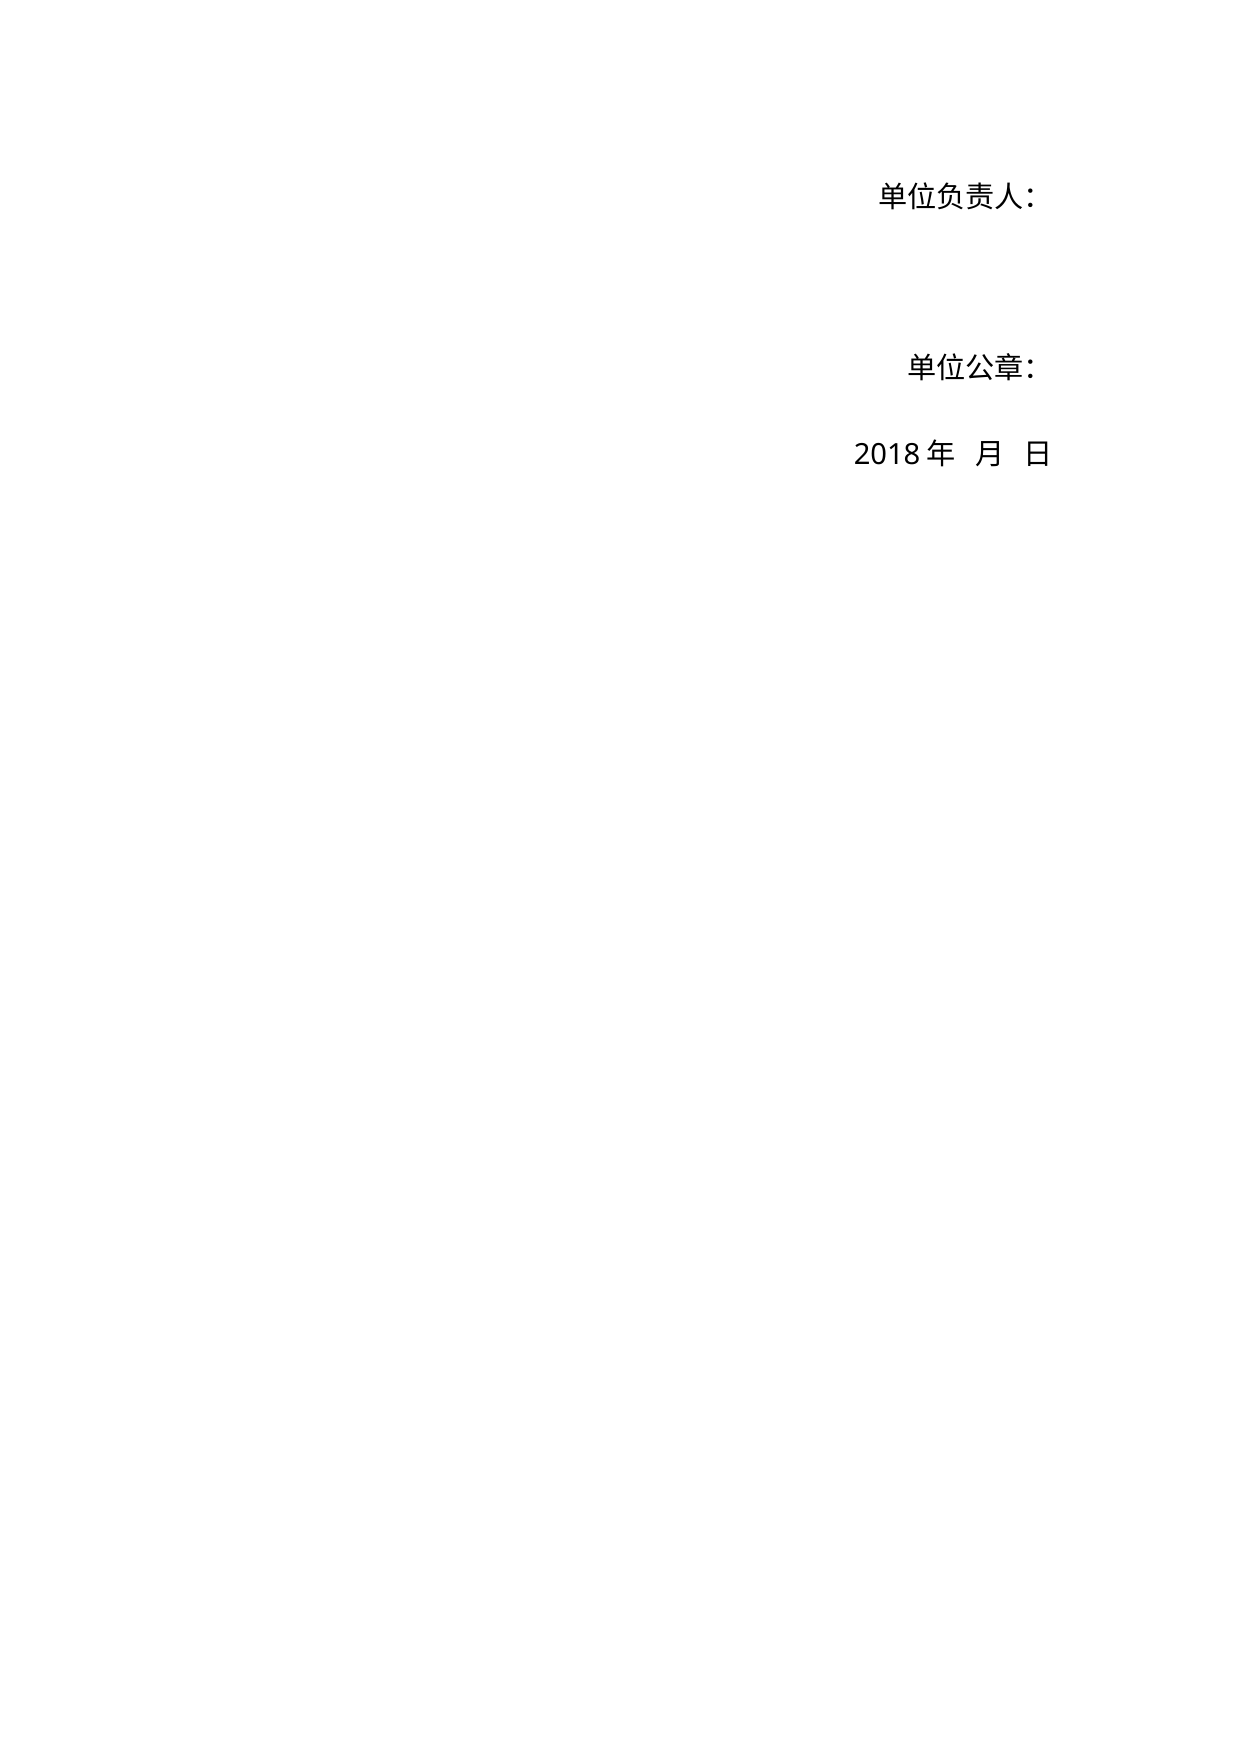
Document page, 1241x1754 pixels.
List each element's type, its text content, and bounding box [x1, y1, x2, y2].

text 单位公章： [187, 333, 1053, 398]
text 单位负责人： [187, 162, 1053, 227]
text 2018年 月 日 [187, 419, 1053, 484]
